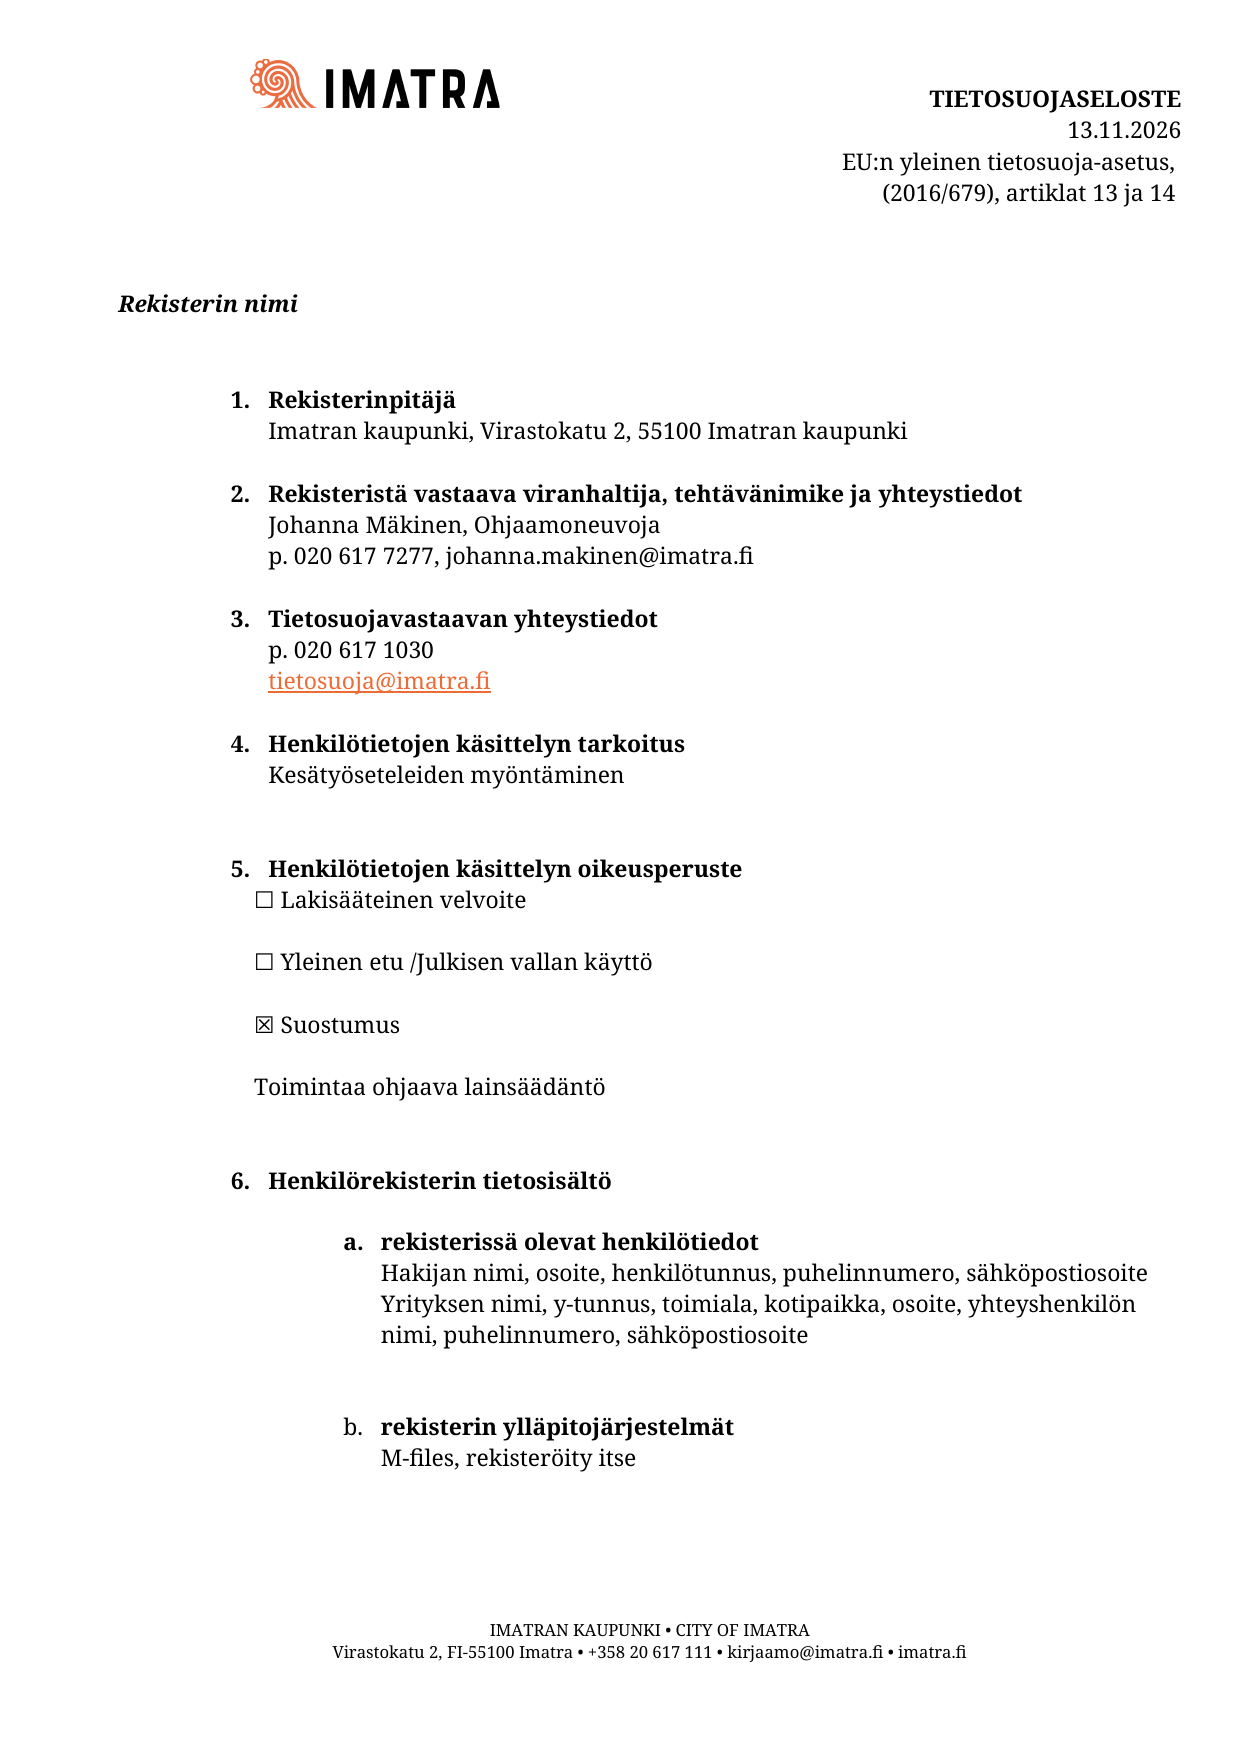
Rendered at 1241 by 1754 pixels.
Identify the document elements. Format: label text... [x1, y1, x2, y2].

subtitle Rekisterin nimi [118, 288, 1181, 319]
text tietosuoja@imatra.fi [254, 665, 1181, 696]
list Rekisteristä vastaava viranhaltija, tehtävänimike ja yhteystiedot [231, 478, 1181, 509]
picture [250, 59, 500, 108]
list Henkilötietojen käsittelyn tarkoitus [231, 728, 1181, 759]
text Suostumus [231, 1009, 1181, 1040]
list rekisterin ylläpitojärjestelmät M-files, rekisteröity itse [343, 1411, 1181, 1473]
text p. 020 617 1030 [254, 634, 1181, 665]
text Kesätyöseteleiden myöntäminen [268, 759, 1181, 790]
list Tietosuojavastaavan yhteystiedot [231, 603, 1181, 634]
list Henkilötietojen käsittelyn oikeusperuste [231, 853, 1181, 884]
text Johanna Mäkinen, Ohjaamoneuvoja p. 020 617 7277, johanna.makinen@imatra.fi [268, 509, 1181, 571]
list Henkilörekisterin tietosisältö [231, 1165, 1181, 1196]
text Yleinen etu /Julkisen vallan käyttö [231, 946, 1181, 978]
list rekisterissä olevat henkilötiedot Hakijan nimi, osoite, henkilötunnus, puhelinnumero, sähköpostiosoite Yrityksen nimi, y-tunnus, toimiala, kotipaikka, osoite, yhteyshenkilön nimi, puhelinnumero, sähköpostiosoite [343, 1226, 1181, 1351]
list Rekisterinpitäjä [231, 384, 1181, 415]
text Lakisääteinen velvoite [231, 884, 1181, 915]
text Imatran kaupunki, Virastokatu 2, 55100 Imatran kaupunki [268, 415, 1181, 446]
text Toimintaa ohjaava lainsäädäntö [254, 1071, 1181, 1103]
